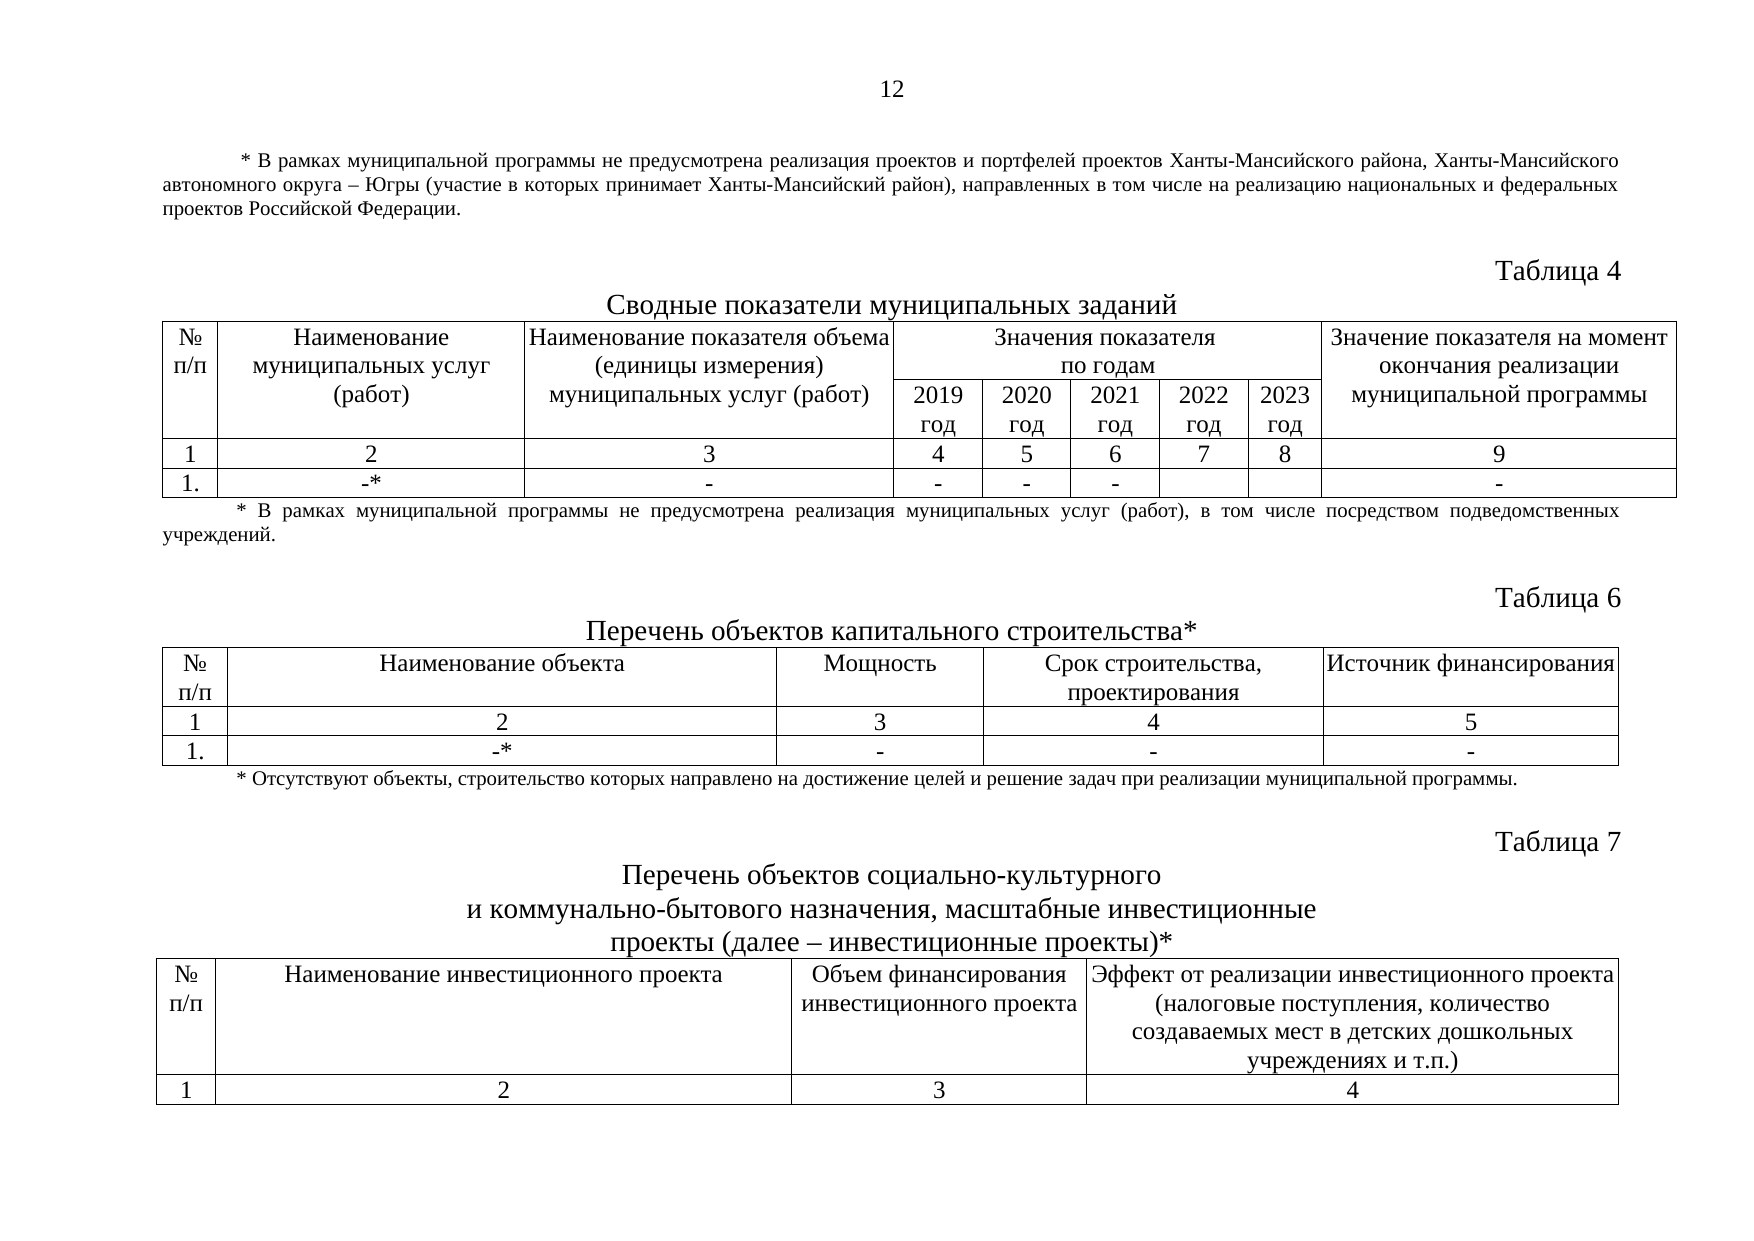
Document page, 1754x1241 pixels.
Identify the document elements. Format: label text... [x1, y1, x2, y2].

table_cell 1. [163, 469, 217, 497]
text * В рамках муниципальной программы не предусмотрена реализация проектов и портфелей проектов Ханты-Мансийского района, Ханты-Мансийского автономного округа – Югры (участие в которых принимает Ханты-Мансийский район), направленных в том числе на реализацию национальных и федеральных проектов Российской Федерации. [162, 148, 1621, 220]
table_cell [1160, 469, 1248, 497]
table_header Эффект от реализации инвестиционного проекта (налоговые поступления, количество создаваемых мест в детских дошкольных учреждениях и т.п.) [1087, 959, 1618, 1074]
table_cell 2021 год [1071, 380, 1159, 438]
table_cell - [777, 736, 983, 765]
table_cell 1 [163, 707, 227, 735]
table_header № п/п [163, 322, 217, 438]
text и коммунально-бытового назначения, масштабные инвестиционные [162, 891, 1621, 924]
table_cell 9 [1322, 439, 1676, 467]
text Таблица 7 [162, 824, 1621, 857]
table_header Значение показателя на момент окончания реализации муниципальной программы [1322, 322, 1676, 438]
table_cell - [984, 736, 1323, 765]
text * В рамках муниципальной программы не предусмотрена реализация муниципальных услуг (работ), в том числе посредством подведомственных учреждений. [162, 498, 1621, 546]
table_cell 2019 год [894, 380, 982, 438]
text Перечень объектов социально-культурного [162, 857, 1621, 891]
table_cell - [894, 469, 982, 497]
table_cell 2 [228, 707, 776, 735]
table_header № п/п [163, 648, 227, 706]
table_header Наименование показателя объема (единицы измерения) муниципальных услуг (работ) [525, 322, 893, 438]
table_cell - [1322, 469, 1676, 497]
table_header Срок строительства, проектирования [984, 648, 1323, 706]
text Таблица 6 [162, 580, 1621, 613]
table_cell - [525, 469, 893, 497]
text Сводные показатели муниципальных заданий [162, 287, 1621, 321]
table_cell 2 [216, 1075, 791, 1104]
table_header Значения показателя по годам [894, 322, 1321, 379]
table_cell 5 [983, 439, 1070, 467]
table_cell 7 [1160, 439, 1248, 467]
text Таблица 4 [162, 253, 1621, 287]
table_cell 1 [157, 1075, 215, 1104]
table_header Источник финансирования [1324, 648, 1618, 706]
table_header № п/п [157, 959, 215, 1074]
table_header Наименование муниципальных услуг (работ) [218, 322, 524, 438]
table_header Объем финансирования инвестиционного проекта [792, 959, 1086, 1074]
table_cell 4 [1087, 1075, 1618, 1104]
table_cell - [1071, 469, 1159, 497]
table_header Наименование инвестиционного проекта [216, 959, 791, 1074]
table_cell 3 [777, 707, 983, 735]
table_cell 4 [894, 439, 982, 467]
table_cell 2022 год [1160, 380, 1248, 438]
table_cell 6 [1071, 439, 1159, 467]
table_cell 1. [163, 736, 227, 765]
table_cell 4 [984, 707, 1323, 735]
table_cell [1249, 469, 1321, 497]
text * Отсутствуют объекты, строительство которых направлено на достижение целей и решение задач при реализации муниципальной программы. [162, 766, 1621, 790]
table_cell 2020 год [983, 380, 1070, 438]
table_cell 8 [1249, 439, 1321, 467]
table_cell 3 [525, 439, 893, 467]
table_cell 5 [1324, 707, 1618, 735]
table_cell -* [218, 469, 524, 497]
table_cell 2 [218, 439, 524, 467]
table_header Наименование объекта [228, 648, 776, 706]
table_header Мощность [777, 648, 983, 706]
text Перечень объектов капитального строительства* [162, 613, 1621, 647]
table_cell - [1324, 736, 1618, 765]
table_cell -* [228, 736, 776, 765]
table_cell - [983, 469, 1070, 497]
table_cell 2023 год [1249, 380, 1321, 438]
table_cell 1 [163, 439, 217, 467]
text проекты (далее – инвестиционные проекты)* [162, 924, 1621, 958]
table_cell 3 [792, 1075, 1086, 1104]
